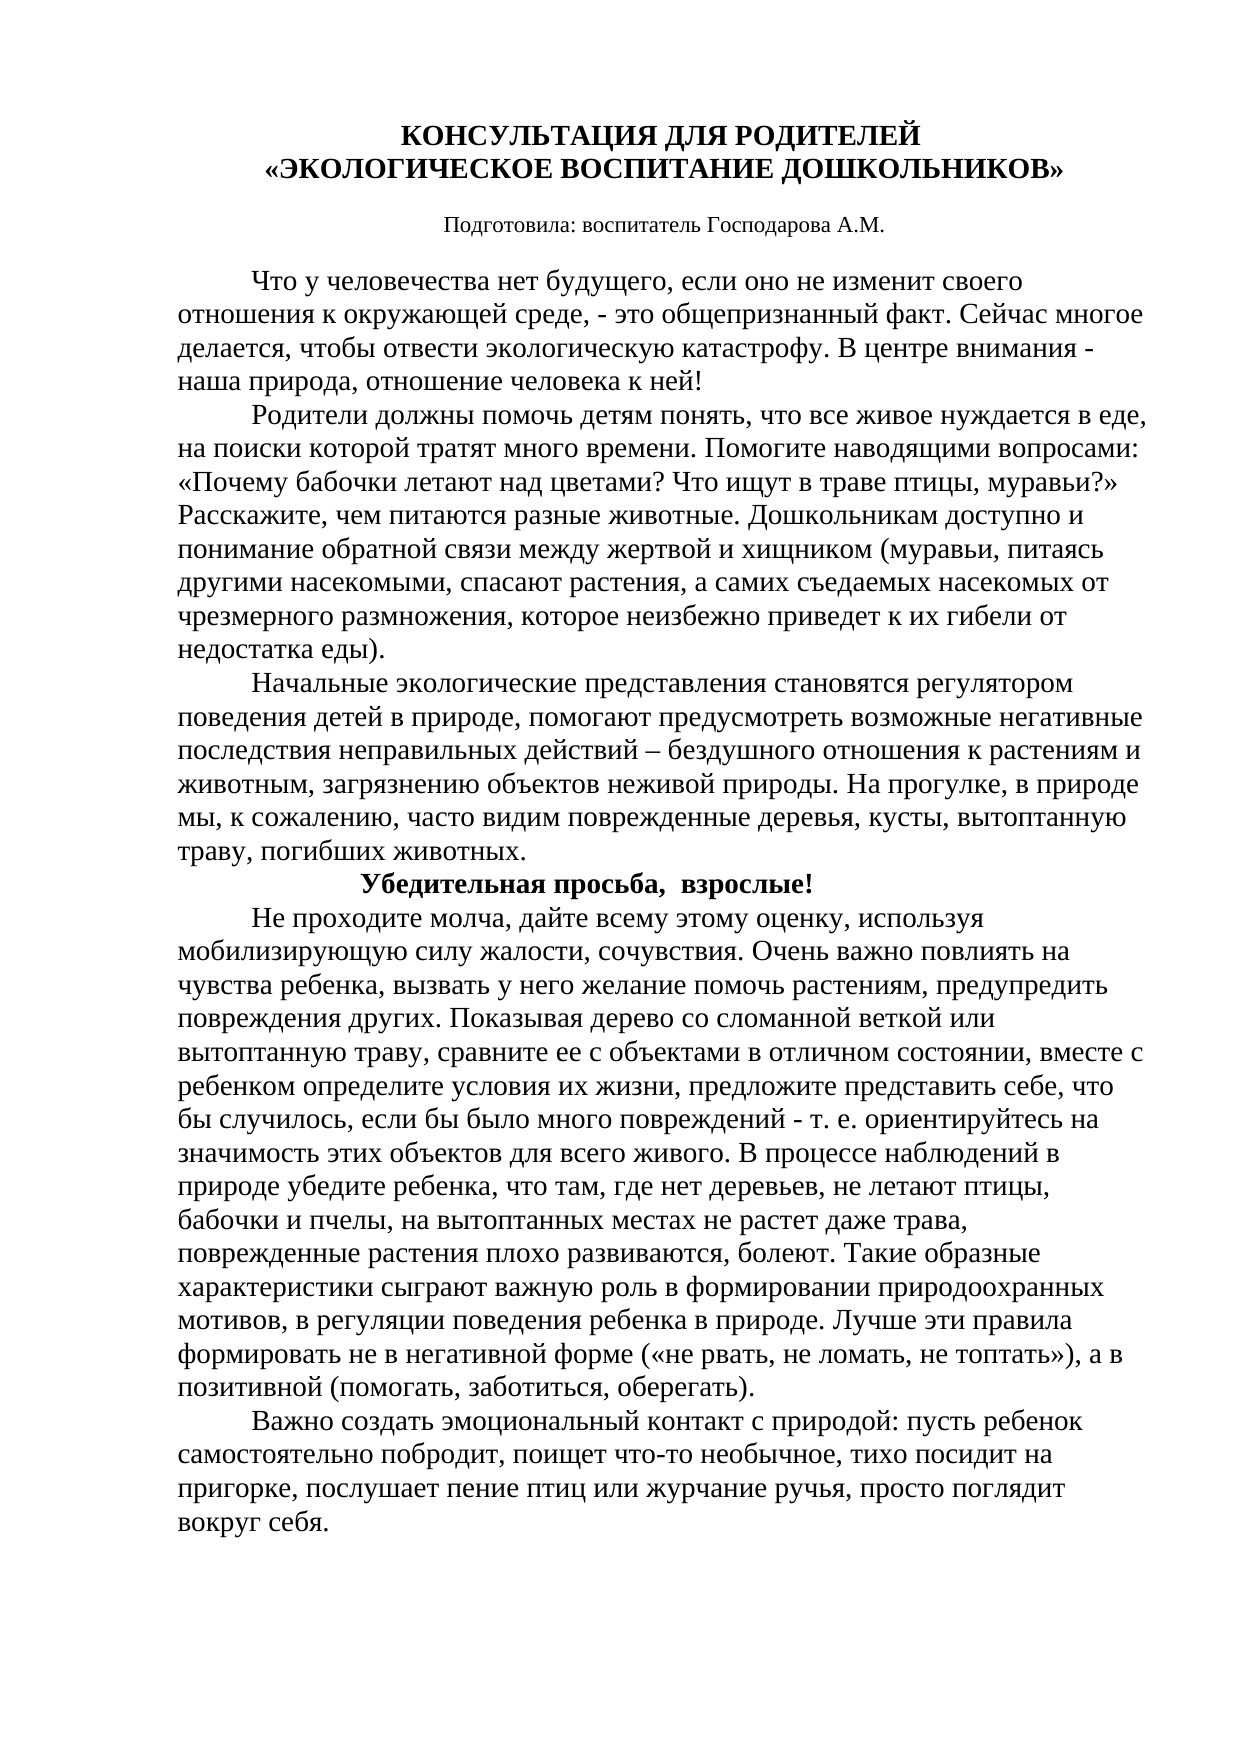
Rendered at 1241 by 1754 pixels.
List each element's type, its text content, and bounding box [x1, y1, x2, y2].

text Начальные экологические представления становятся регулятором поведения детей в природе, помогают предусмотреть возможные негативные последствия неправильных действий – бездушного отношения к растениям и животным, загрязнению объектов неживой природы. На прогулке, в природе мы, к сожалению, часто видим поврежденные деревья, кусты, вытоптанную траву, погибших животных. Убедительная просьба, взрослые! [177, 665, 1152, 900]
text Родители должны помочь детям понять, что все живое нуждается в еде, на поиски которой тратят много времени. Помогите наводящими вопросами: «Почему бабочки летают над цветами? Что ищут в траве птицы, муравьи?» Расскажите, чем питаются разные животные. Дошкольникам доступно и понимание обратной связи между жертвой и хищником (муравьи, питаясь другими насекомыми, спасают растения, а самих съедаемых насекомых от чрезмерного размножения, которое неизбежно приведет к их гибели от недостатка еды). [177, 397, 1152, 665]
text Не проходите молча, дайте всему этому оценку, используя мобилизирующую силу жалости, сочувствия. Очень важно повлиять на чувства ребенка, вызвать у него желание помочь растениям, предупредить повреждения других. Показывая дерево со сломанной веткой или вытоптанную траву, сравните ее с объектами в отличном состоянии, вместе с ребенком определите условия их жизни, предложите представить себе, что бы случилось, если бы было много повреждений - т. е. ориентируйтесь на значимость этих объектов для всего живого. В процессе наблюдений в природе убедите ребенка, что там, где нет деревьев, не летают птицы, бабочки и пчелы, на вытоптанных местах не растет даже трава, поврежденные растения плохо развиваются, болеют. Такие образные характеристики сыграют важную роль в формировании природоохранных мотивов, в регуляции поведения ребенка в природе. Лучше эти правила формировать не в негативной форме («не рвать, не ломать, не топтать»), а в позитивной (помогать, заботиться, оберегать). [177, 900, 1152, 1403]
text Подготовила: воспитатель Господарова А.М. [177, 212, 1152, 238]
text Важно создать эмоциональный контакт с природой: пусть ребенок самостоятельно побродит, поищет что-то необычное, тихо посидит на пригорке, послушает пение птиц или журчание ручья, просто поглядит вокруг себя. [177, 1403, 1152, 1537]
text Что у человечества нет будущего, если оно не изменит своего отношения к окружающей среде, - это общепризнанный факт. Сейчас многое делается, чтобы отвести экологическую катастрофу. В центре внимания - наша природа, отношение человека к ней! [177, 263, 1152, 397]
text КОНСУЛЬТАЦИЯ ДЛЯ РОДИТЕЛЕЙ «ЭКОЛОГИЧЕСКОЕ ВОСПИТАНИЕ ДОШКОЛЬНИКОВ» [177, 118, 1152, 185]
